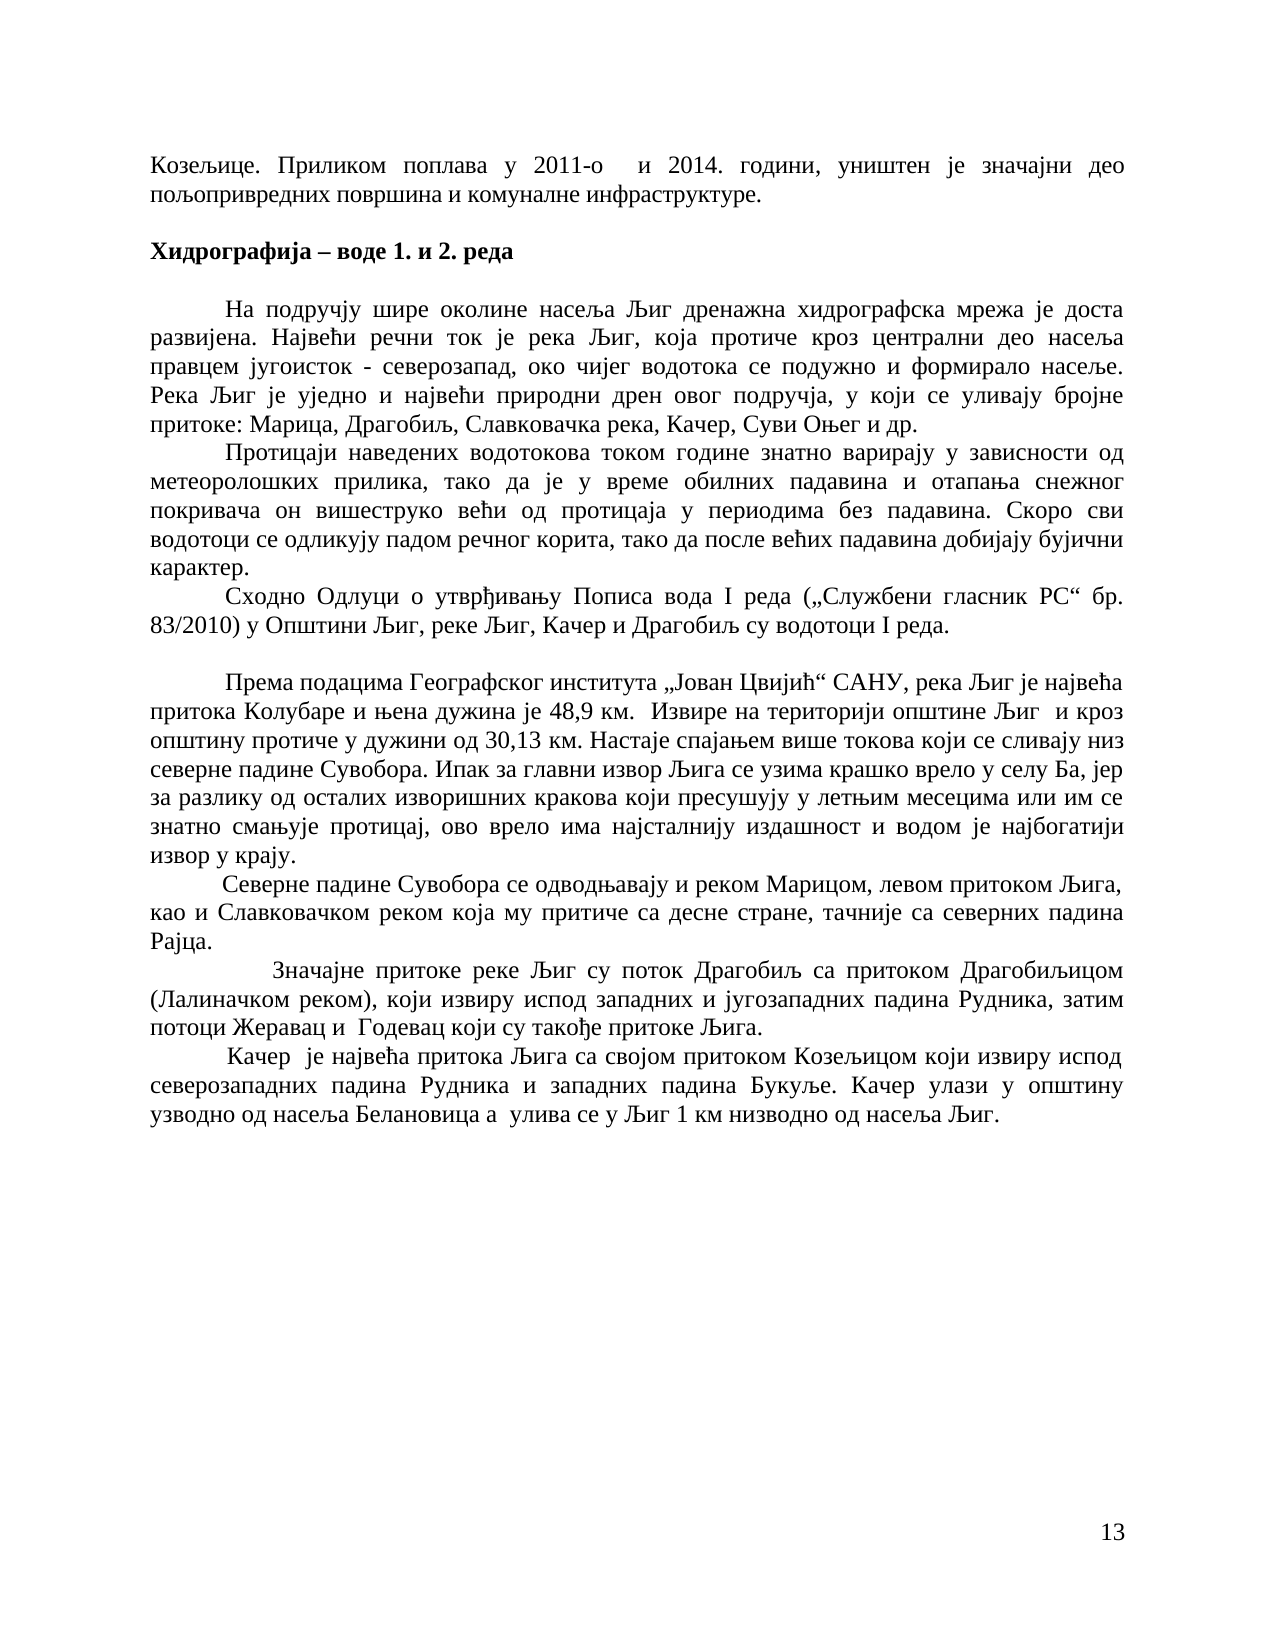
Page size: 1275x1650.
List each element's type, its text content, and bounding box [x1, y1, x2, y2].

text На подручју шире околине насеља Љиг дренажна хидрографска мрежа је доста развијена. Највећи речни ток је река Љиг, која протиче кроз централни део насеља правцем југоисток - северозапад, око чијег водотока се подужно и формирало насеље. Река Љиг је уједно и највећи природни дрен овог подручја, у који се уливају бројне притоке: Марица, Драгобиљ, Славковачка река, Качер, Суви Оњег и др. [150, 294, 1125, 437]
text Значајне притоке реке Љиг су поток Драгобиљ са притоком Драгобиљицом (Лалиначком реком), који извиру испод западних и југозападних падина Рудника, затим потоци Жеравац и Годевац који су такође притоке Љига. [150, 955, 1125, 1041]
text Хидрографија – воде 1. и 2. реда [150, 236, 1125, 265]
text Качер је највећа притока Љига са својом притоком Козељицом који извиру испод северозападних падина Рудника и западних падина Букуље. Качер улази у општину узводно од насеља Белановица а улива се у Љиг 1 км низводно од насеља Љиг. [150, 1041, 1125, 1127]
text Северне падине Сувобора се одводњавају и реком Марицом, левом притоком Љига, као и Славковачком реком која му притиче са десне стране, тачније са северних падина Рајца. [150, 869, 1125, 955]
text Сходно Одлуци о утврђивању Пописа вода I реда („Службени гласник РС“ бр. 83/2010) у Општини Љиг, реке Љиг, Качер и Драгобиљ су водотоци I реда. [150, 581, 1125, 639]
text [150, 150, 1125, 207]
text Протицаји наведених водотокова током године знатно варирају у зависности од метеоролошких прилика, тако да је у време обилних падавина и отапања снежног покривача он вишеструко већи од протицаја у периодима без падавина. Скоро сви водотоци се одликују падом речног корита, тако да после већих падавина добијају бујични карактер. [150, 437, 1125, 581]
text Према подацима Географског института „Јован Цвијић“ САНУ, река Љиг је највећа притока Колубаре и њена дужина је 48,9 км. Извире на територији општине Љиг и кроз општину протиче у дужини од 30,13 км. Настаје спајањем више токова који се сливају низ северне падине Сувобора. Ипак за главни извор Љига се узима крашко врело у селу Ба, јер за разлику од осталих изворишних кракова који пресушују у летњим месецима или им се знатно смањује протицај, ово врело има најсталнију издашност и водом је најбогатији извор у крају. [150, 667, 1125, 869]
